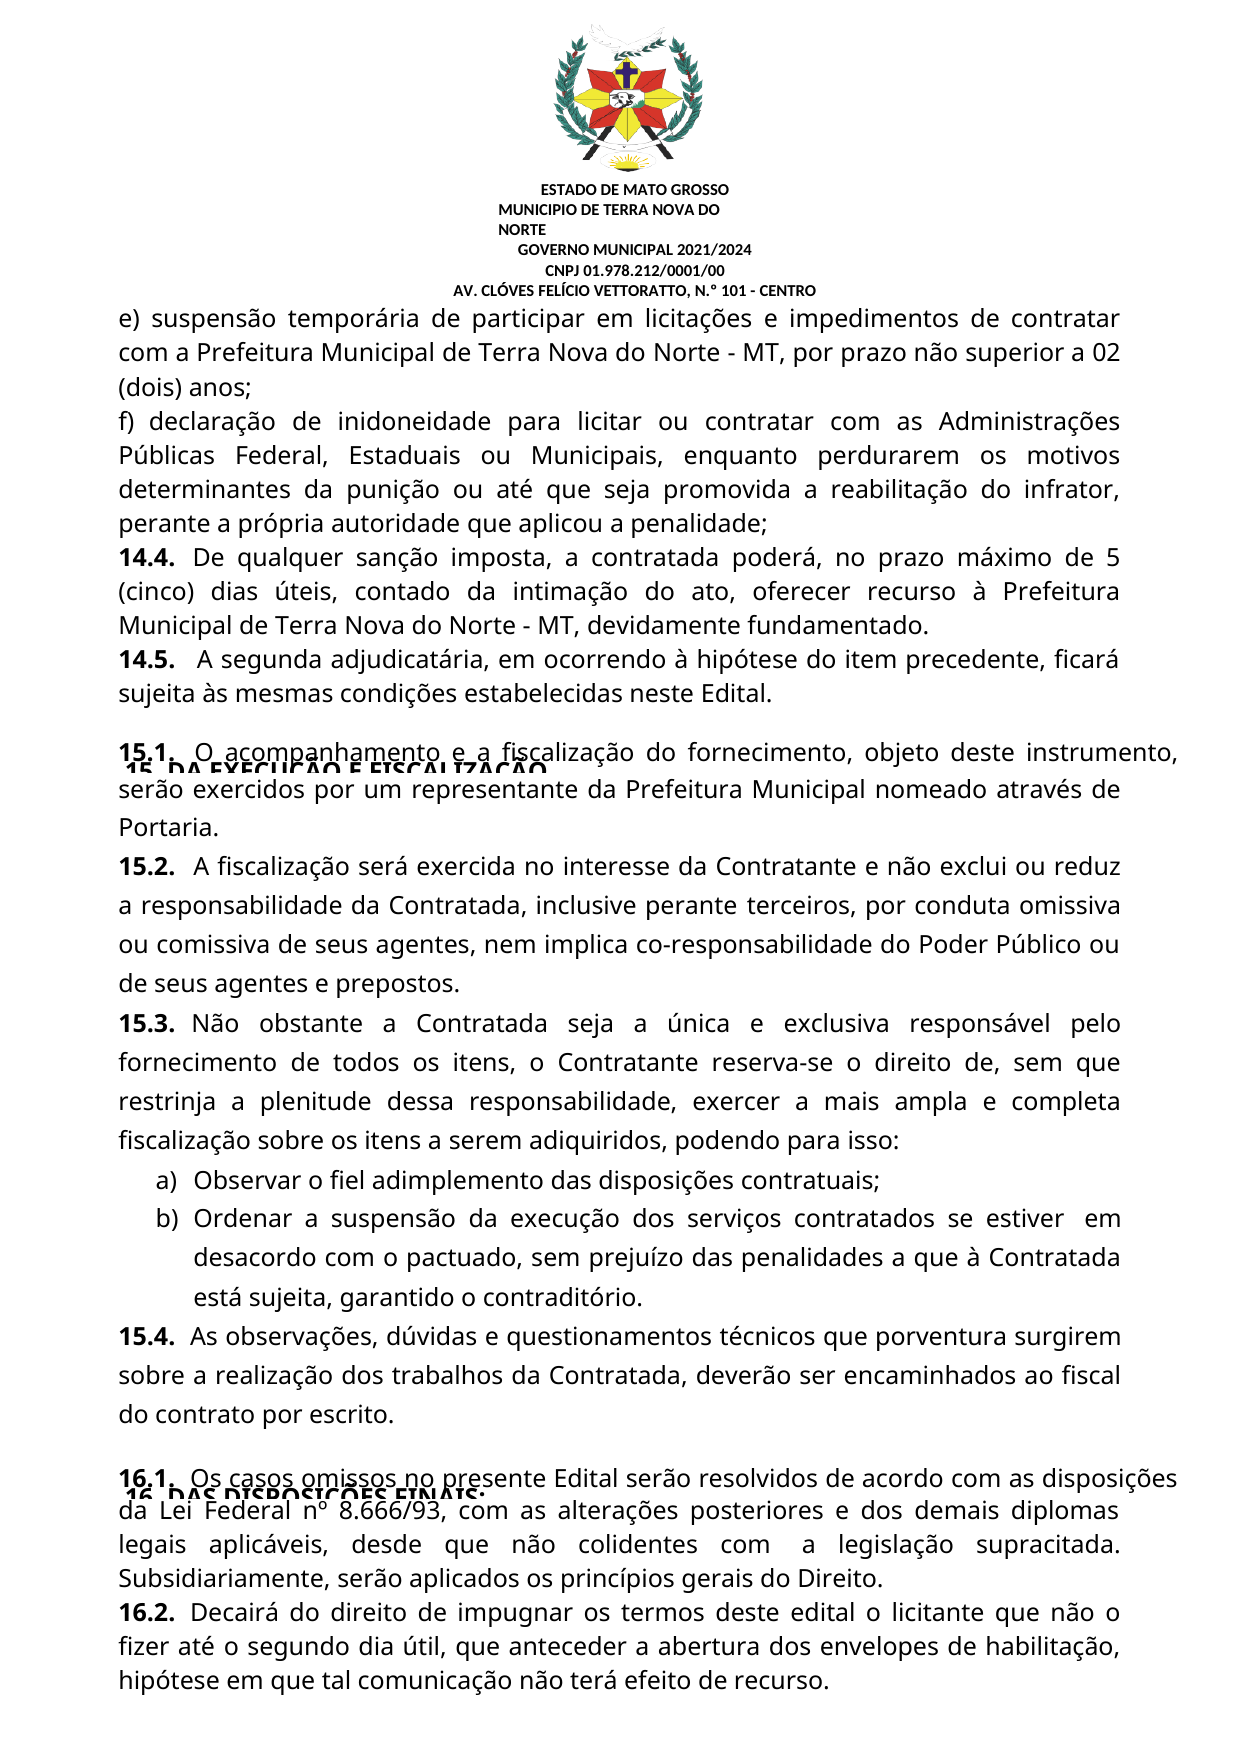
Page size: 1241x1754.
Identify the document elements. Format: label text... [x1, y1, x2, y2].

text GOVERNO MUNICIPAL 2021/2024 CNPJ 01.978.212/0001/00 [518, 240, 752, 280]
list Decairá do direito de impugnar os termos deste edital o licitante que não o fizer até o segundo dia útil, que anteceder a abertura dos envelopes de habilitação, hipótese em que tal comunicação não terá efeito de recurso. [118, 1595, 1122, 1697]
list Não obstante a Contratada seja a única e exclusiva responsável pelo fornecimento de todos os itens, o Contratante reserva-se o direito de, sem que restrinja a plenitude dessa responsabilidade, exercer a mais ampla e completa fiscalização sobre os itens a serem adiquiridos, podendo para isso: [118, 1006, 1122, 1157]
list A fiscalização será exercida no interesse da Contratante e não exclui ou reduz a responsabilidade da Contratada, inclusive perante terceiros, por conduta omissiva ou comissiva de seus agentes, nem implica co-responsabilidade do Poder Público ou de seus agentes e prepostos. [118, 848, 1122, 1000]
text serão exercidos por um representante da Prefeitura Municipal nomeado através de Portaria. [118, 771, 1121, 844]
list Observar o fiel adimplemento das disposições contratuais; [155, 1162, 1194, 1196]
list declaração de inidoneidade para licitar ou contratar com as Administrações Públicas Federal, Estaduais ou Municipais, enquanto perdurarem os motivos determinantes da punição ou até que seja promovida a reabilitação do infrator, perante a própria autoridade que aplicou a penalidade; [118, 403, 1121, 539]
list A segunda adjudicatária, em ocorrendo à hipótese do item precedente, ficará sujeita às mesmas condições estabelecidas neste Edital. [118, 642, 1121, 710]
list O acompanhamento e a fiscalização do fornecimento, objeto deste instrumento, [118, 739, 1194, 767]
list Ordenar a suspensão da execução dos serviços contratados se estiver em desacordo com o pactuado, sem prejuízo das penalidades a que à Contratada está sujeita, garantido o contraditório. [155, 1201, 1122, 1313]
text AV. CLÓVES FELÍCIO VETTORATTO, N.º 101 - CENTRO [77, 280, 1192, 301]
list suspensão temporária de participar em licitações e impedimentos de contratar com a Prefeitura Municipal de Terra Nova do Norte - MT, por prazo não superior a 02 (dois) anos; [118, 301, 1121, 403]
list Os casos omissos no presente Edital serão resolvidos de acordo com as disposições [118, 1465, 1194, 1492]
text ESTADO DE MATO GROSSO MUNICIPIO DE TERRA NOVA DO NORTE [498, 179, 771, 239]
text da Lei Federal nº 8.666/93, com as alterações posteriores e dos demais diplomas legais aplicáveis, desde que não colidentes com a legislação supracitada. Subsidiariamente, serão aplicados os princípios gerais do Direito. [118, 1493, 1121, 1595]
list De qualquer sanção imposta, a contratada poderá, no prazo máximo de 5 (cinco) dias úteis, contado da intimação do ato, oferecer recurso à Prefeitura Municipal de Terra Nova do Norte - MT, devidamente fundamentado. [118, 540, 1122, 642]
picture [553, 24, 703, 172]
list As observações, dúvidas e questionamentos técnicos que porventura surgirem sobre a realização dos trabalhos da Contratada, deverão ser encaminhados ao fiscal do contrato por escrito. [118, 1318, 1122, 1431]
